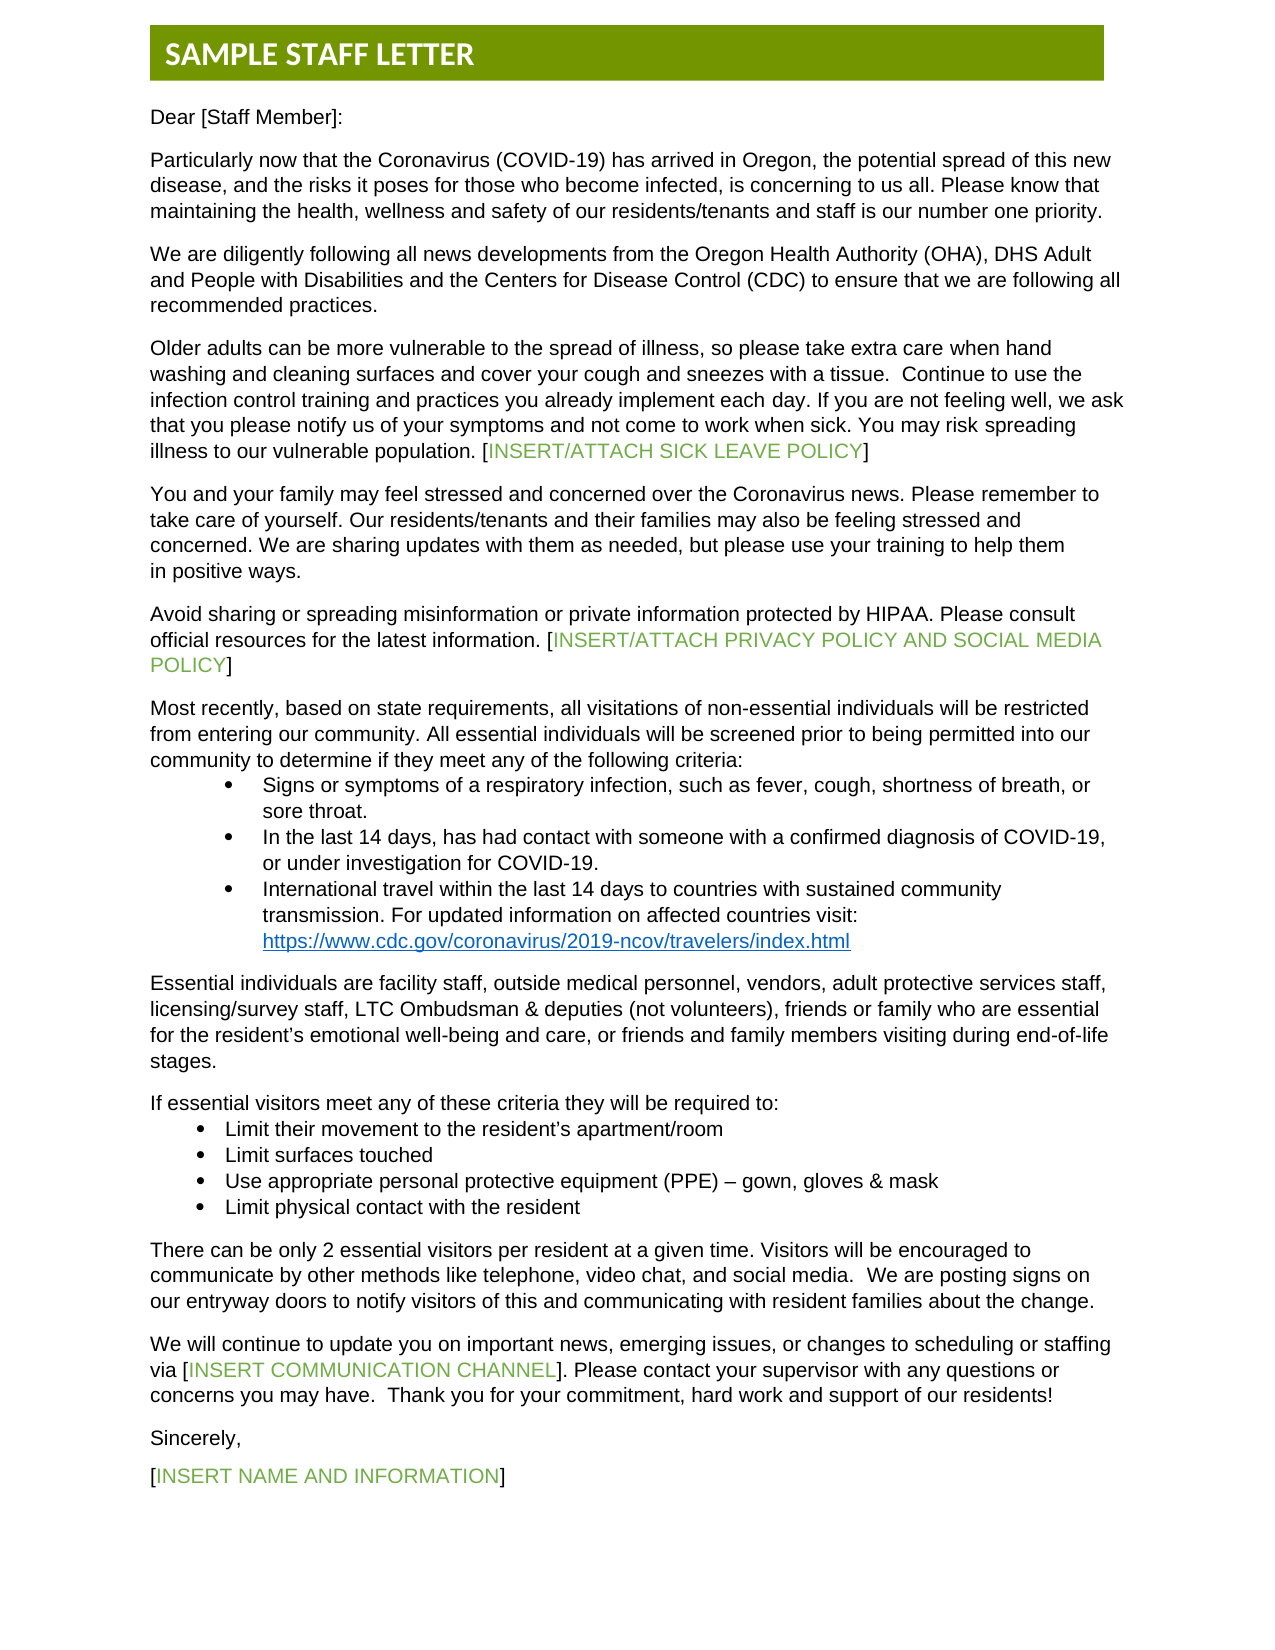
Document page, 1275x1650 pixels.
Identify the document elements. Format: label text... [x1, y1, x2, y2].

list Limit physical contact with the resident [196, 1195, 1125, 1219]
text Essential individuals are facility staff, outside medical personnel, vendors, adult protective services staff, licensing/survey staff, LTC Ombudsman & deputies (not volunteers), friends or family who are essential for the resident’s emotional well-being and care, or friends and family members visiting during end-of-life stages. [150, 971, 1125, 1073]
text You and your family may feel stressed and concerned over the Coronavirus news. Please remember to take care of yourself. Our residents/tenants and their families may also be feeling stressed and concerned. We are sharing updates with them as needed, but please use your training to help them in positive ways. [150, 482, 1125, 583]
list Use appropriate personal protective equipment (PPE) – gown, gloves & mask [197, 1169, 1125, 1193]
text If essential visitors meet any of these criteria they will be required to: [150, 1091, 1125, 1115]
text We are diligently following all news developments from the Oregon Health Authority (OHA), DHS Adult and People with Disabilities and the Centers for Disease Control (CDC) to ensure that we are following all recommended practices. [150, 242, 1125, 317]
list Limit their movement to the resident’s apartment/room [197, 1117, 1125, 1141]
text Avoid sharing or spreading misinformation or private information protected by HIPAA. Please consult official resources for the latest information. [INSERT/ATTACH PRIVACY POLICY AND SOCIAL MEDIA POLICY] [150, 602, 1125, 677]
text There can be only 2 essential visitors per resident at a given time. Visitors will be encouraged to communicate by other methods like telephone, video chat, and social media. We are posting signs on our entryway doors to notify visitors of this and communicating with resident families about the change. [150, 1237, 1125, 1313]
text Sincerely, [150, 1426, 1125, 1450]
text [INSERT NAME AND INFORMATION] [150, 1464, 1125, 1488]
text Particularly now that the Coronavirus (COVID-19) has arrived in Oregon, the potential spread of this new disease, and the risks it poses for those who become infected, is concerning to us all. Please know that maintaining the health, wellness and safety of our residents/tenants and staff is our number one priority. [150, 147, 1125, 223]
text Older adults can be more vulnerable to the spread of illness, so please take extra care when hand washing and cleaning surfaces and cover your cough and sneezes with a tissue. Continue to use the infection control training and practices you already implement each day. If you are not feeling well, we ask that you please notify us of your symptoms and not come to work when sick. You may risk spreading illness to our vulnerable population. [INSERT/ATTACH SICK LEAVE POLICY] [150, 336, 1125, 463]
text Dear [Staff Member]: [150, 105, 1125, 129]
list In the last 14 days, has had contact with someone with a confirmed diagnosis of COVID-19, or under investigation for COVID-19. [225, 825, 1125, 875]
text Most recently, based on state requirements, all visitations of non-essential individuals will be restricted from entering our community. All essential individuals will be screened prior to being permitted into our community to determine if they meet any of the following criteria: [150, 696, 1125, 771]
text We will continue to update you on important news, emerging issues, or changes to scheduling or staffing via [INSERT COMMUNICATION CHANNEL]. Please contact your supervisor with any questions or concerns you may have. Thank you for your commitment, hard work and support of our residents! [150, 1332, 1125, 1407]
list International travel within the last 14 days to countries with sustained community transmission. For updated information on affected countries visit: https://www.cdc.gov/coronavirus/2019-ncov/travelers/index.html [225, 877, 1125, 953]
list Limit surfaces touched [197, 1143, 1125, 1167]
list Signs or symptoms of a respiratory infection, such as fever, cough, shortness of breath, or sore throat. [225, 773, 1125, 823]
